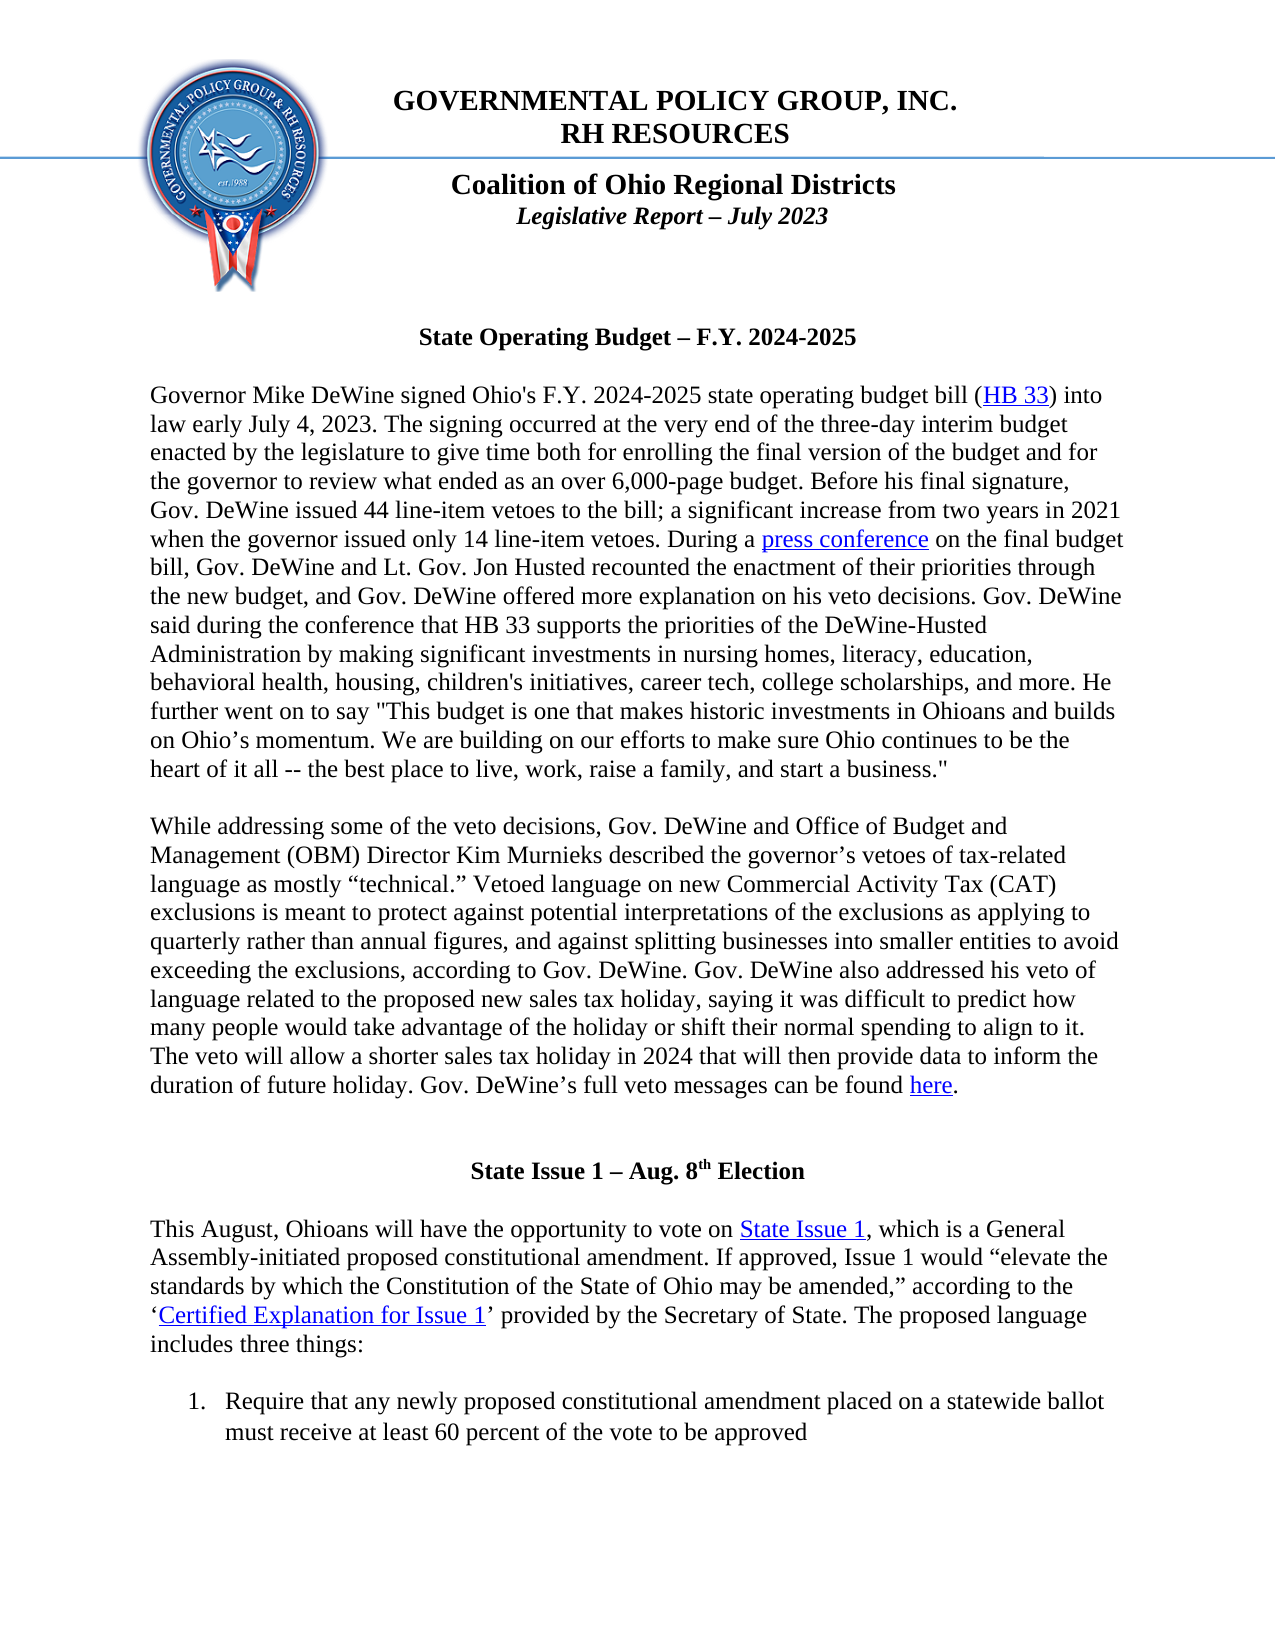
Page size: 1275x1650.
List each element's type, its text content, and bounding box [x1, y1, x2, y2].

picture [135, 59, 330, 292]
text Governor Mike DeWine signed Ohio's F.Y. 2024-2025 state operating budget bill (HB 33) into law early July 4, 2023. The signing occurred at the very end of the three-day interim budget enacted by the legislature to give time both for enrolling the final version of the budget and for the governor to review what ended as an over 6,000-page budget. Before his final signature, Gov. DeWine issued 44 line-item vetoes to the bill; a significant increase from two years in 2021 when the governor issued only 14 line-item vetoes. During a press conference on the final budget bill, Gov. DeWine and Lt. Gov. Jon Husted recounted the enactment of their priorities through the new budget, and Gov. DeWine offered more explanation on his veto decisions. Gov. DeWine said during the conference that HB 33 supports the priorities of the DeWine-Husted Administration by making significant investments in nursing homes, literacy, education, behavioral health, housing, children's initiatives, career tech, college scholarships, and more. He further went on to say "This budget is one that makes historic investments in Ohioans and builds on Ohio’s momentum. We are building on our efforts to make sure Ohio continues to be the heart of it all -- the best place to live, work, raise a family, and start a business." [150, 380, 1125, 782]
text State Operating Budget – F.Y. 2024-2025 [150, 322, 1125, 351]
text State Issue 1 – Aug. 8th Election [150, 1156, 1125, 1185]
text While addressing some of the veto decisions, Gov. DeWine and Office of Budget and Management (OBM) Director Kim Murnieks described the governor’s vetoes of tax-related language as mostly “technical.” Vetoed language on new Commercial Activity Tax (CAT) exclusions is meant to protect against potential interpretations of the exclusions as applying to quarterly rather than annual figures, and against splitting businesses into smaller entities to avoid exceeding the exclusions, according to Gov. DeWine. Gov. DeWine also addressed his veto of language related to the proposed new sales tax holiday, saying it was difficult to predict how many people would take advantage of the holiday or shift their normal spending to align to it. The veto will allow a shorter sales tax holiday in 2024 that will then provide data to inform the duration of future holiday. Gov. DeWine’s full veto messages can be found here. [150, 811, 1125, 1099]
text This August, Ohioans will have the opportunity to vote on State Issue 1, which is a General Assembly-initiated proposed constitutional amendment. If approved, Issue 1 would “elevate the standards by which the Constitution of the State of Ohio may be amended,” according to the ‘Certified Explanation for Issue 1’ provided by the Secretary of State. The proposed language includes three things: [150, 1214, 1125, 1357]
list Require that any newly proposed constitutional amendment placed on a statewide ballot must receive at least 60 percent of the vote to be approved [187, 1386, 1125, 1446]
